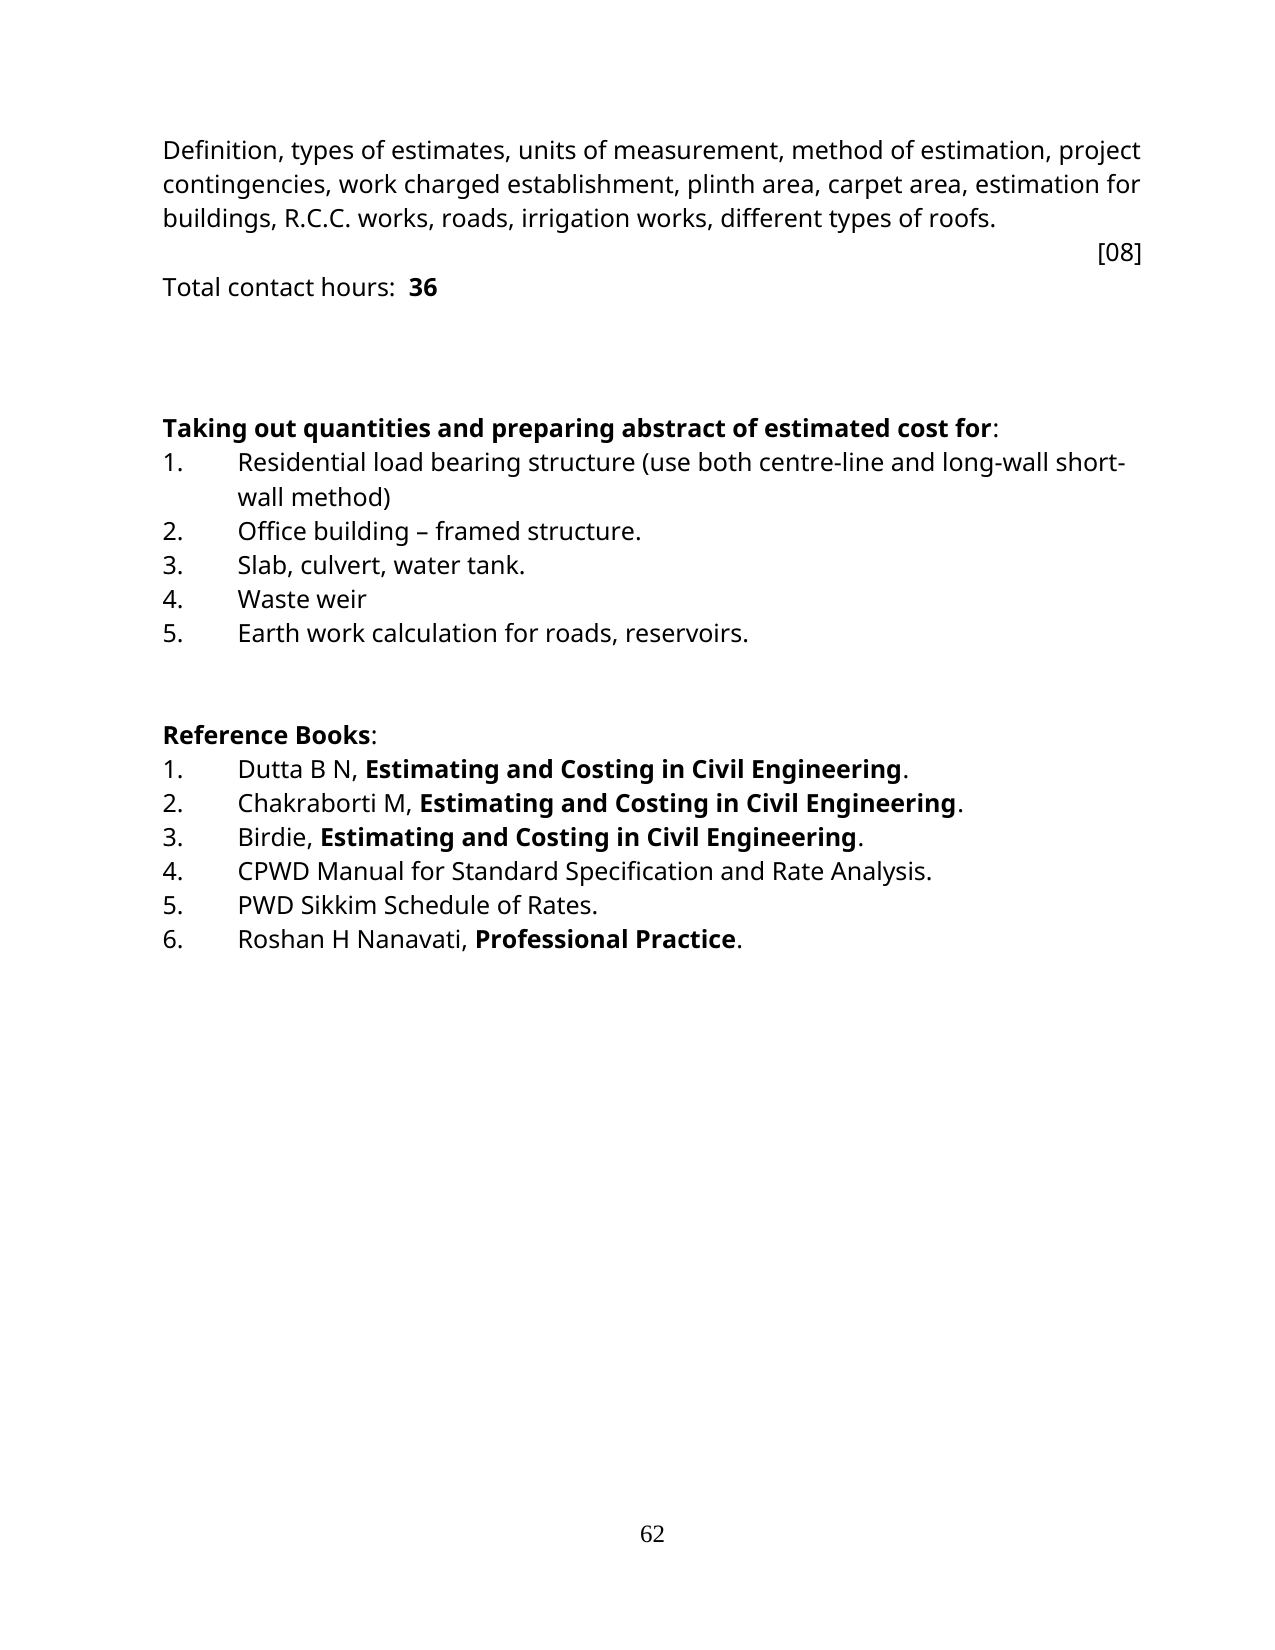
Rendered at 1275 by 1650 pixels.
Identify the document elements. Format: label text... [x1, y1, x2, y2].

text 1. Dutta B N, Estimating and Costing in Civil Engineering. [162, 752, 1142, 786]
text 1. Residential load bearing structure (use both centre-line and long-wall short-wall method) [162, 445, 1142, 513]
text Reference Books: [162, 718, 1142, 752]
text 4. Waste weir [162, 581, 1142, 615]
text [08] [162, 235, 1142, 269]
text 3. Slab, culvert, water tank. [162, 547, 1142, 581]
text 2. Office building – framed structure. [162, 513, 1142, 547]
text Taking out quantities and preparing abstract of estimated cost for: [162, 411, 1142, 445]
text Total contact hours: 36 [162, 269, 1142, 303]
text Definition, types of estimates, units of measurement, method of estimation, project contingencies, work charged establishment, plinth area, carpet area, estimation for buildings, R.C.C. works, roads, irrigation works, different types of roofs. [162, 133, 1142, 235]
text 4. CPWD Manual for Standard Specification and Rate Analysis. [162, 854, 1142, 888]
text 5. Earth work calculation for roads, reservoirs. [162, 615, 1142, 649]
text 2. Chakraborti M, Estimating and Costing in Civil Engineering. [162, 786, 1142, 820]
text 6. Roshan H Nanavati, Professional Practice. [162, 922, 1142, 956]
text 5. PWD Sikkim Schedule of Rates. [162, 888, 1142, 922]
text 3. Birdie, Estimating and Costing in Civil Engineering. [162, 820, 1142, 854]
